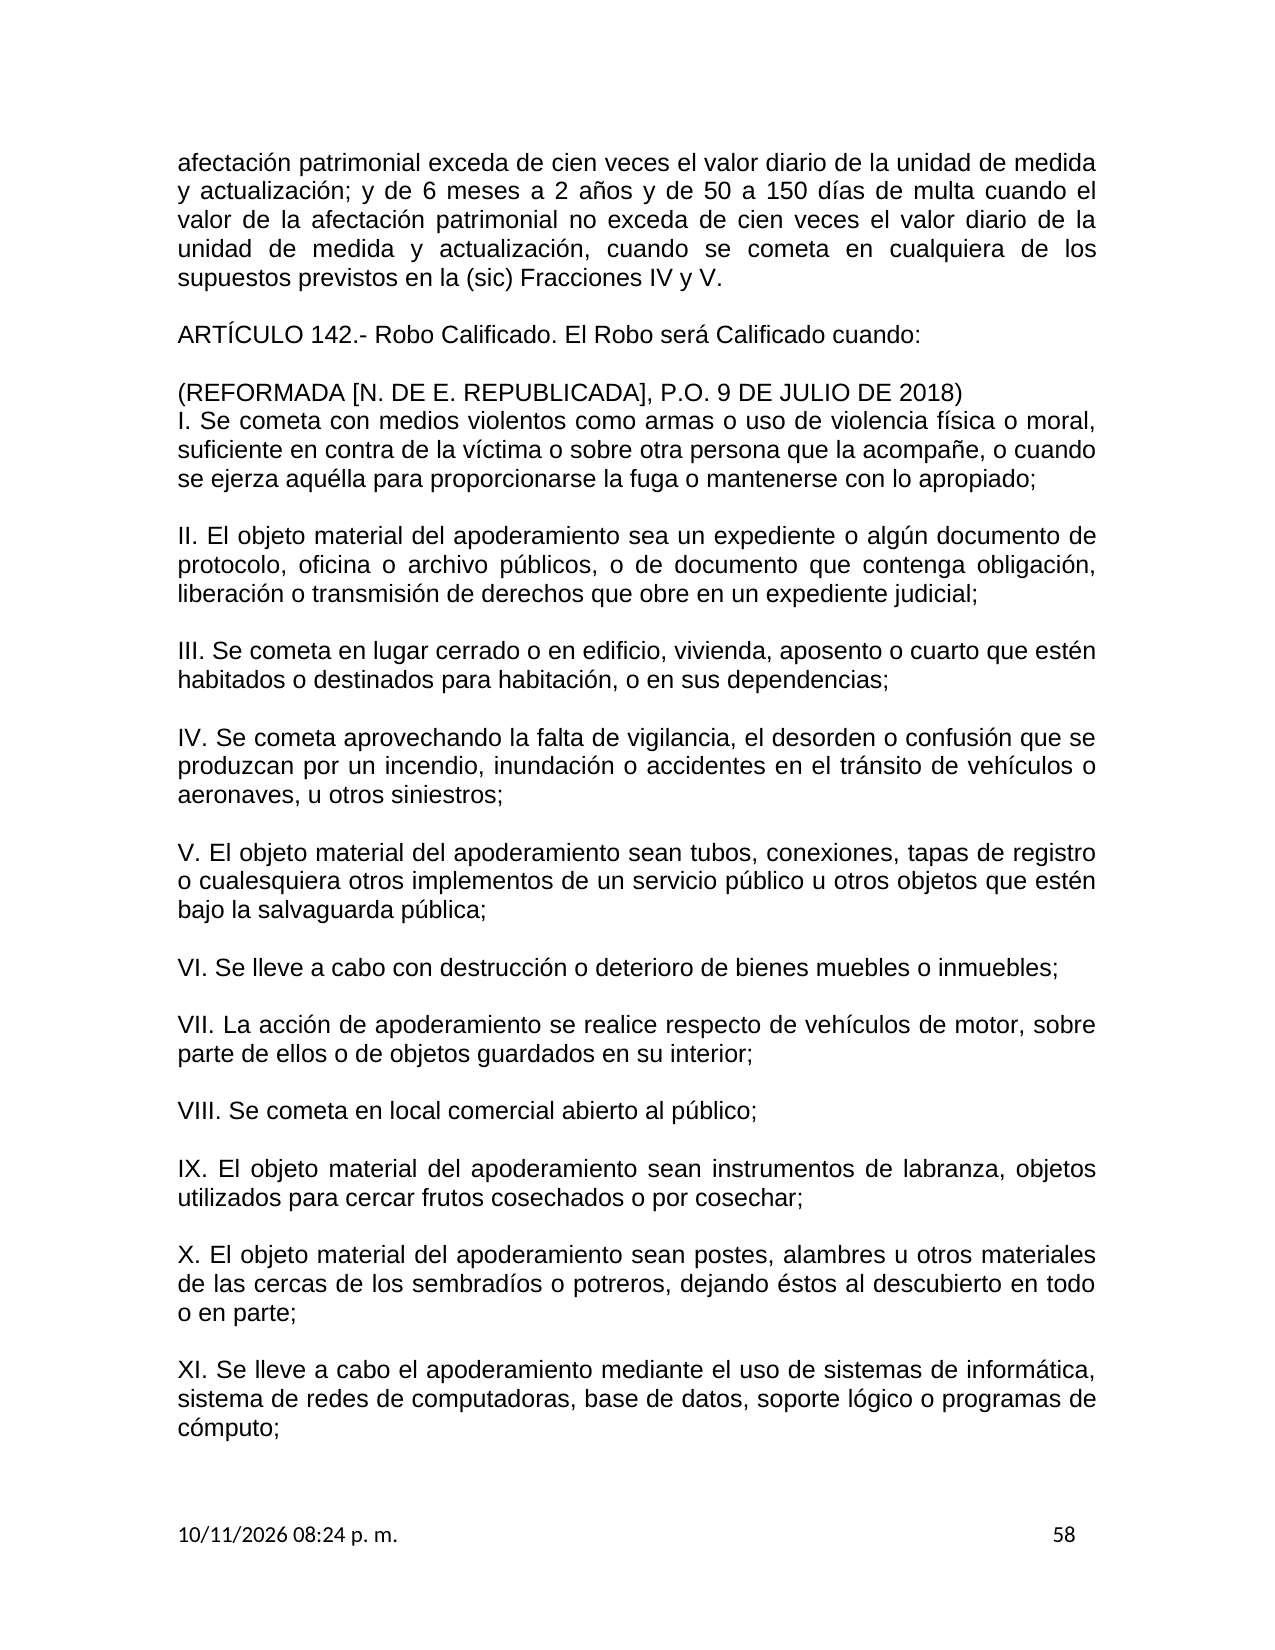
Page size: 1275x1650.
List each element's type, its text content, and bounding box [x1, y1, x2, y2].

text (REFORMADA [N. DE E. REPUBLICADA], P.O. 9 DE JULIO DE 2018) [177, 378, 1098, 406]
text V. El objeto material del apoderamiento sean tubos, conexiones, tapas de registro o cualesquiera otros implementos de un servicio público u otros objetos que estén bajo la salvaguarda pública; [177, 838, 1098, 924]
text II. El objeto material del apoderamiento sea un expediente o algún documento de protocolo, oficina o archivo públicos, o de documento que contenga obligación, liberación o transmisión de derechos que obre en un expediente judicial; [177, 521, 1098, 608]
text XI. Se lleve a cabo el apoderamiento mediante el uso de sistemas de informática, sistema de redes de computadoras, base de datos, soporte lógico o programas de cómputo; [177, 1355, 1098, 1441]
text VIII. Se cometa en local comercial abierto al público; [177, 1096, 1098, 1125]
text VII. La acción de apoderamiento se realice respecto de vehículos de motor, sobre parte de ellos o de objetos guardados en su interior; [177, 1010, 1098, 1068]
text IX. El objeto material del apoderamiento sean instrumentos de labranza, objetos utilizados para cercar frutos cosechados o por cosechar; [177, 1154, 1098, 1211]
text VI. Se lleve a cabo con destrucción o deterioro de bienes muebles o inmuebles; [177, 953, 1098, 981]
text III. Se cometa en lugar cerrado o en edificio, vivienda, aposento o cuarto que estén habitados o destinados para habitación, o en sus dependencias; [177, 636, 1098, 694]
text ARTÍCULO 142.- Robo Calificado. El Robo será Calificado cuando: [177, 320, 1098, 349]
text X. El objeto material del apoderamiento sean postes, alambres u otros materiales de las cercas de los sembradíos o potreros, dejando éstos al descubierto en todo o en parte; [177, 1240, 1098, 1326]
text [177, 148, 1098, 291]
text IV. Se cometa aprovechando la falta de vigilancia, el desorden o confusión que se produzcan por un incendio, inundación o accidentes en el tránsito de vehículos o aeronaves, u otros siniestros; [177, 723, 1098, 809]
text I. Se cometa con medios violentos como armas o uso de violencia física o moral, suficiente en contra de la víctima o sobre otra persona que la acompañe, o cuando se ejerza aquélla para proporcionarse la fuga o mantenerse con lo apropiado; [177, 406, 1098, 493]
